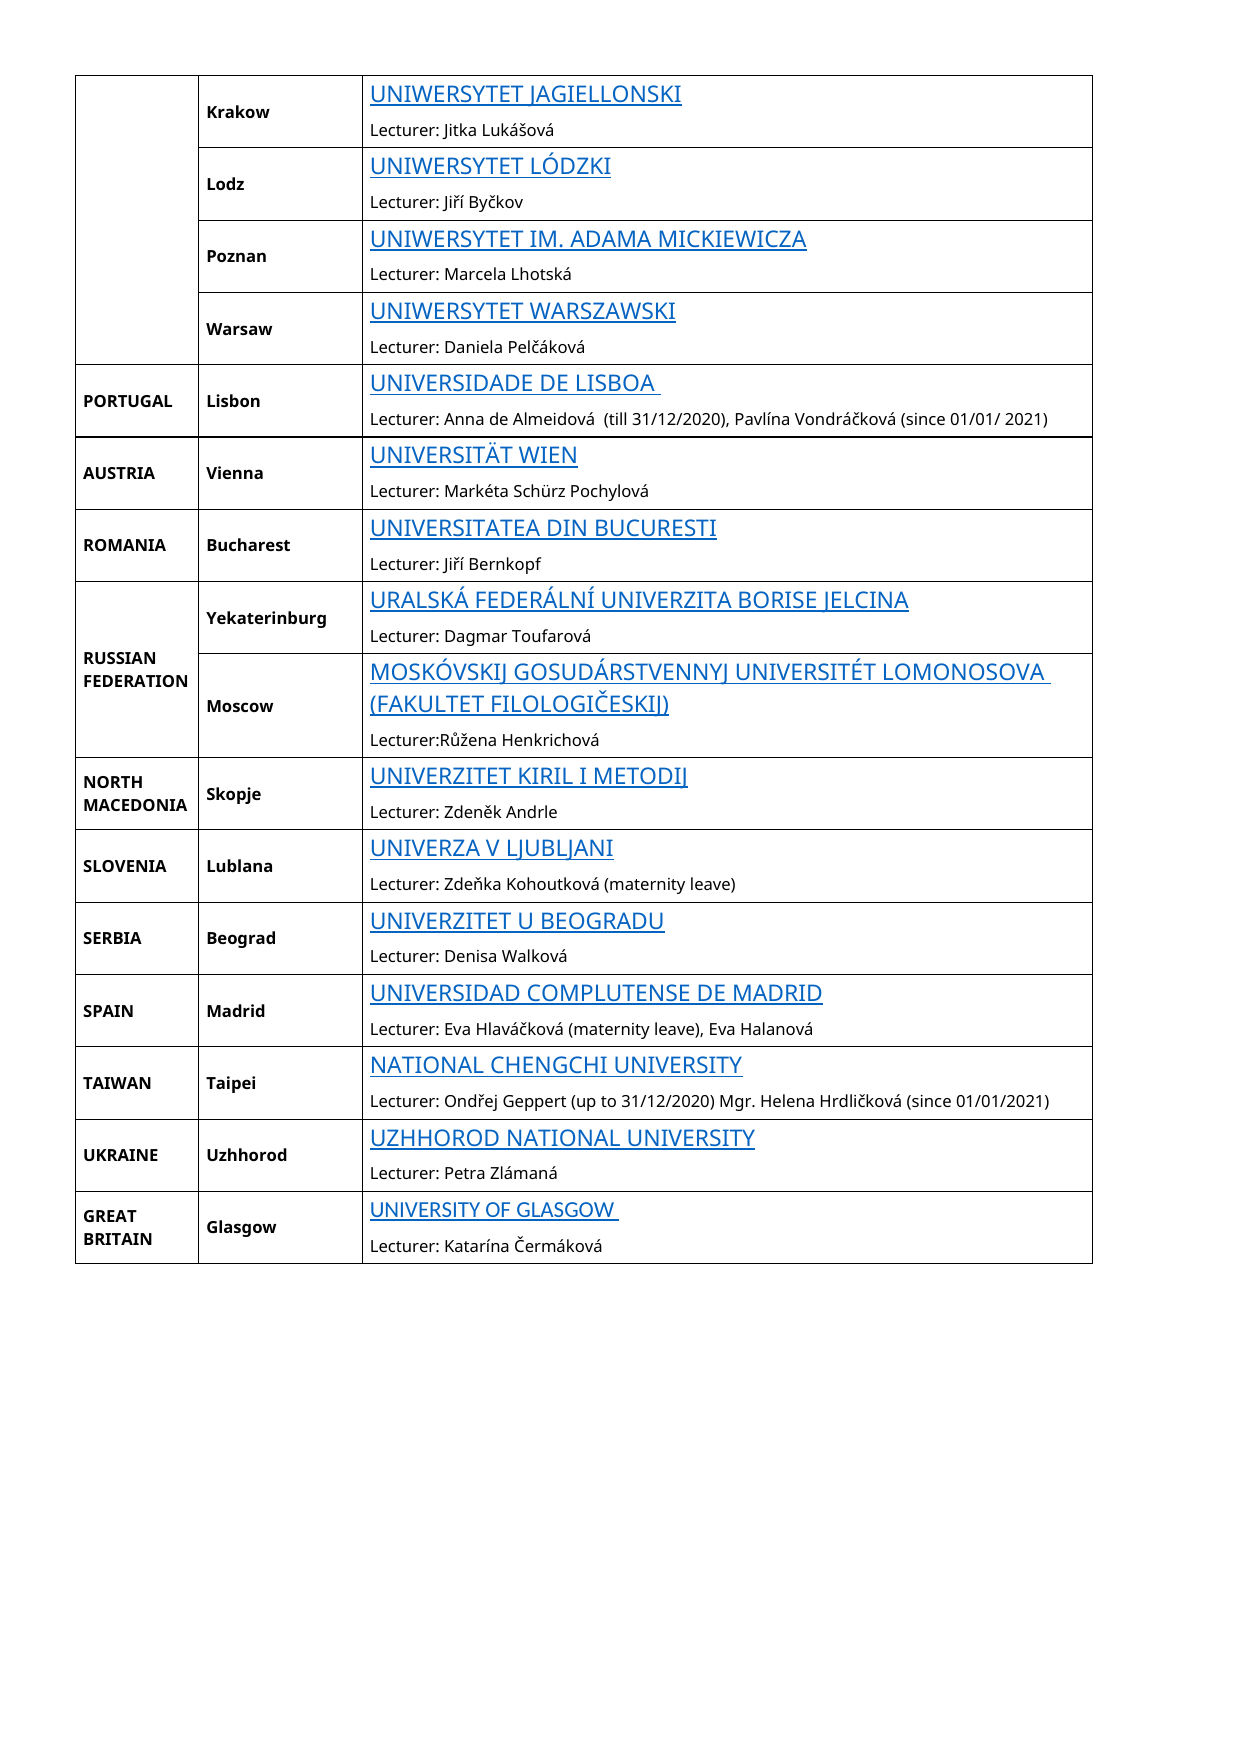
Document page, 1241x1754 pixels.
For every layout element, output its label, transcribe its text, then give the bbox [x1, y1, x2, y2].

table_cell UNIVERSITY OF GLASGOW [363, 1192, 1092, 1227]
table_cell Uzhhorod [199, 1120, 362, 1191]
table_cell UNIWERSYTET LÓDZKI [363, 148, 1092, 183]
table_cell Taipei [199, 1047, 362, 1118]
table_cell Lecturer: Marcela Lhotská [363, 256, 1092, 292]
table_cell UNIWERSYTET JAGIELLONSKI [363, 76, 1092, 111]
table_cell Lecturer: Eva Hlaváčková (maternity leave), Eva Halanová [363, 1010, 1092, 1046]
table_cell Lecturer: Jitka Lukášová [363, 111, 1092, 147]
table_cell TAIWAN [76, 1047, 198, 1118]
table_cell SPAIN [76, 975, 198, 1046]
table_cell Lecturer: Markéta Schürz Pochylová [363, 473, 1092, 509]
table_cell Warsaw [199, 293, 362, 364]
table_cell Moscow [199, 654, 362, 757]
table_cell Lecturer: Jiří Byčkov [363, 184, 1092, 219]
table_cell PORTUGAL [76, 365, 198, 436]
table_cell Lecturer: Zdeněk Andrle [363, 793, 1092, 829]
table_cell Lublana [199, 830, 362, 902]
table_cell Lisbon [199, 365, 362, 436]
table_cell UKRAINE [76, 1120, 198, 1191]
table_cell UNIWERSYTET WARSZAWSKI [363, 293, 1092, 328]
table_cell Lecturer: Petra Zlámaná [363, 1155, 1092, 1191]
table_cell Krakow [199, 76, 362, 147]
table_cell UNIVERZITET U BEOGRADU [363, 903, 1092, 938]
table_cell UNIVERSITÄT WIEN [363, 438, 1092, 473]
table_cell NORTH MACEDONIA [76, 758, 198, 829]
table_cell UNIVERSIDAD COMPLUTENSE DE MADRID [363, 975, 1092, 1010]
table_cell UNIVERSITATEA DIN BUCURESTI [363, 510, 1092, 545]
table_cell UNIVERZA V LJUBLJANI [363, 830, 1092, 866]
table_cell UNIWERSYTET IM. ADAMA MICKIEWICZA [363, 221, 1092, 256]
table_cell Glasgow [199, 1192, 362, 1263]
table_cell Skopje [199, 758, 362, 829]
table_cell AUSTRIA [76, 438, 198, 509]
table_cell Lecturer: Katarína Čermáková [363, 1227, 1092, 1263]
table_cell Madrid [199, 975, 362, 1046]
table_cell NATIONAL CHENGCHI UNIVERSITY [363, 1047, 1092, 1082]
table_cell MOSKÓVSKIJ GOSUDÁRSTVENNYJ UNIVERSITÉT LOMONOSOVA (FAKULTET FILOLOGIČESKIJ) [363, 654, 1092, 721]
table_cell RUSSIAN FEDERATION [76, 582, 198, 757]
table_cell UZHHOROD NATIONAL UNIVERSITY [363, 1120, 1092, 1155]
table_cell Bucharest [199, 510, 362, 581]
table_cell Lecturer:Růžena Henkrichová [363, 721, 1092, 757]
table_cell URALSKÁ FEDERÁLNÍ UNIVERZITA BORISE JELCINA [363, 582, 1092, 617]
table_cell Vienna [199, 438, 362, 509]
table_cell Lodz [199, 148, 362, 219]
table_cell Lecturer: Jiří Bernkopf [363, 545, 1092, 581]
table_cell SLOVENIA [76, 830, 198, 902]
table_cell Poznan [199, 221, 362, 292]
table_cell Lecturer: Anna de Almeidová (till 31/12/2020), Pavlína Vondráčková (since 01/01/ 2021) [363, 400, 1092, 436]
table_cell UNIVERZITET KIRIL I METODIJ [363, 758, 1092, 793]
table_cell GREAT BRITAIN [76, 1192, 198, 1263]
table_cell Lecturer: Ondřej Geppert (up to 31/12/2020) Mgr. Helena Hrdličková (since 01/01/2021) [363, 1083, 1092, 1118]
table_cell Lecturer: Dagmar Toufarová [363, 617, 1092, 653]
table_cell ROMANIA [76, 510, 198, 581]
table_cell SERBIA [76, 903, 198, 974]
table_cell Yekaterinburg [199, 582, 362, 653]
table_cell Beograd [199, 903, 362, 974]
table_cell Lecturer: Denisa Walková [363, 938, 1092, 974]
table_cell Lecturer: Zdeňka Kohoutková (maternity leave) [363, 866, 1092, 902]
table_cell UNIVERSIDADE DE LISBOA [363, 365, 1092, 400]
table_cell Lecturer: Daniela Pelčáková [363, 328, 1092, 364]
